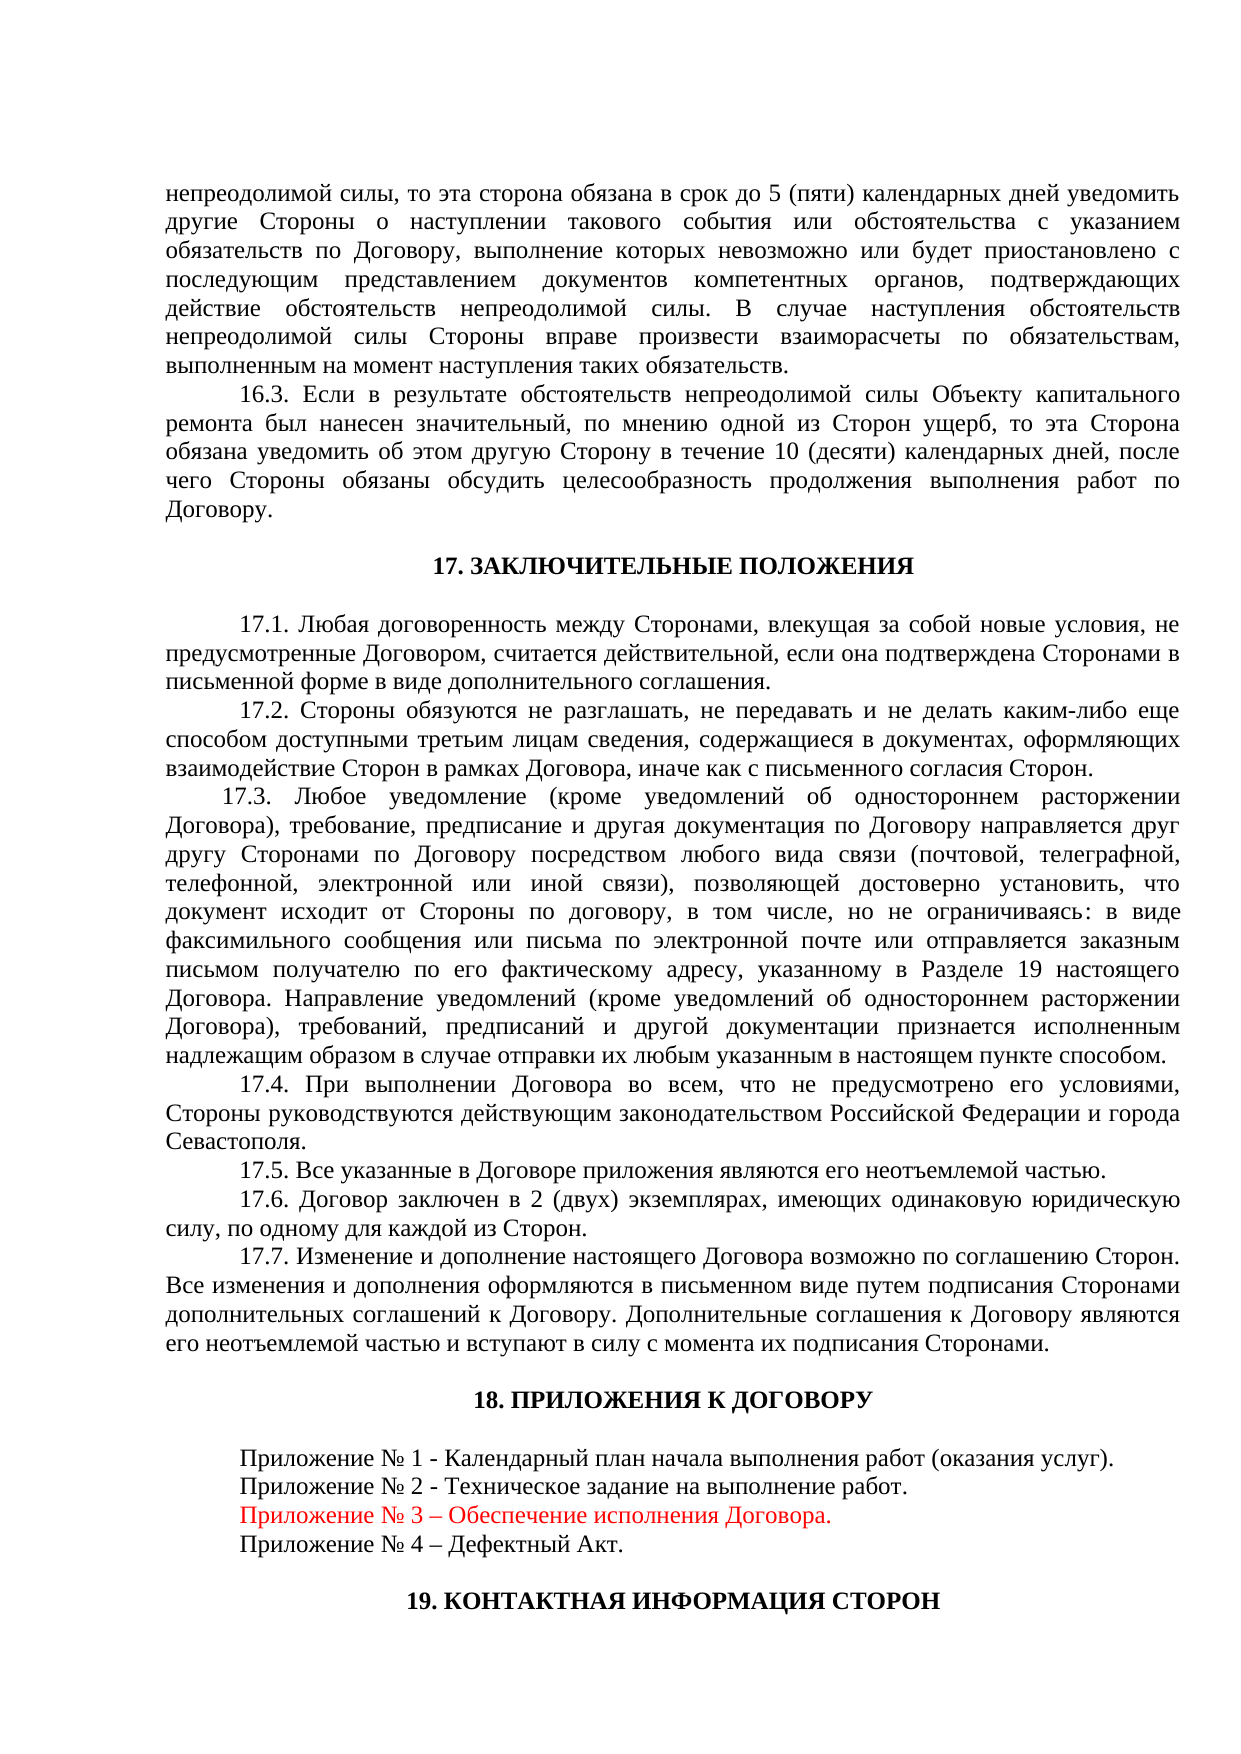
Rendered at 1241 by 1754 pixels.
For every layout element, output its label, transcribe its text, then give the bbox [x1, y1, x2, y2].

text 16.3. Если в результате обстоятельств непреодолимой силы Объекту капитального ремонта был нанесен значительный, по мнению одной из Сторон ущерб, то эта Сторона обязана уведомить об этом другую Сторону в течение 10 (десяти) календарных дней, после чего Стороны обязаны обсудить целесообразность продолжения выполнения работ по Договору. [165, 379, 1181, 523]
text 17.4. При выполнении Договора во всем, что не предусмотрено его условиями, Стороны руководствуются действующим законодательством Российской Федерации и города Севастополя. [165, 1069, 1181, 1155]
text Приложение № 1 - Календарный план начала выполнения работ (оказания услуг). [165, 1443, 1181, 1471]
text Приложение № 2 - Техническое задание на выполнение работ. [165, 1471, 1181, 1500]
text 17.1. Любая договоренность между Сторонами, влекущая за собой новые условия, не предусмотренные Договором, считается действительной, если она подтверждена Сторонами в письменной форме в виде дополнительного соглашения. [165, 609, 1181, 695]
text Приложение № 4 – Дефектный Акт. [165, 1529, 1181, 1558]
text 17.5. Все указанные в Договоре приложения являются его неотъемлемой частью. [165, 1155, 1181, 1184]
text 17.6. Договор заключен в 2 (двух) экземплярах, имеющих одинаковую юридическую силу, по одному для каждой из Сторон. [165, 1184, 1181, 1241]
text 19. КОНТАКТНАЯ ИНФОРМАЦИЯ СТОРОН [165, 1586, 1181, 1615]
text 17.7. Изменение и дополнение настоящего Договора возможно по соглашению Сторон. Все изменения и дополнения оформляются в письменном виде путем подписания Сторонами дополнительных соглашений к Договору. Дополнительные соглашения к Договору являются его неотъемлемой частью и вступают в силу с момента их подписания Сторонами. [165, 1241, 1181, 1356]
text 17. ЗАКЛЮЧИТЕЛЬНЫЕ ПОЛОЖЕНИЯ [165, 551, 1181, 580]
text Приложение № 3 – Обеспечение исполнения Договора. [165, 1500, 1181, 1529]
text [165, 178, 1181, 379]
text 17.3. Любое уведомление (кроме уведомлений об одностороннем расторжении Договора), требование, предписание и другая документация по Договору направляется друг другу Сторонами по Договору посредством любого вида связи (почтовой, телеграфной, телефонной, электронной или иной связи), позволяющей достоверно установить, что документ исходит от Стороны по договору, в том числе, но не ограничиваясь: в виде факсимильного сообщения или письма по электронной почте или отправляется заказным письмом получателю по его фактическому адресу, указанному в Разделе 19 настоящего Договора. Направление уведомлений (кроме уведомлений об одностороннем расторжении Договора), требований, предписаний и другой документации признается исполненным надлежащим образом в случае отправки их любым указанным в настоящем пункте способом. [165, 781, 1181, 1069]
text 18. ПРИЛОЖЕНИЯ К ДОГОВОРУ [165, 1385, 1181, 1414]
text 17.2. Стороны обязуются не разглашать, не передавать и не делать каким-либо еще способом доступными третьим лицам сведения, содержащиеся в документах, оформляющих взаимодействие Сторон в рамках Договора, иначе как с письменного согласия Сторон. [165, 695, 1181, 781]
